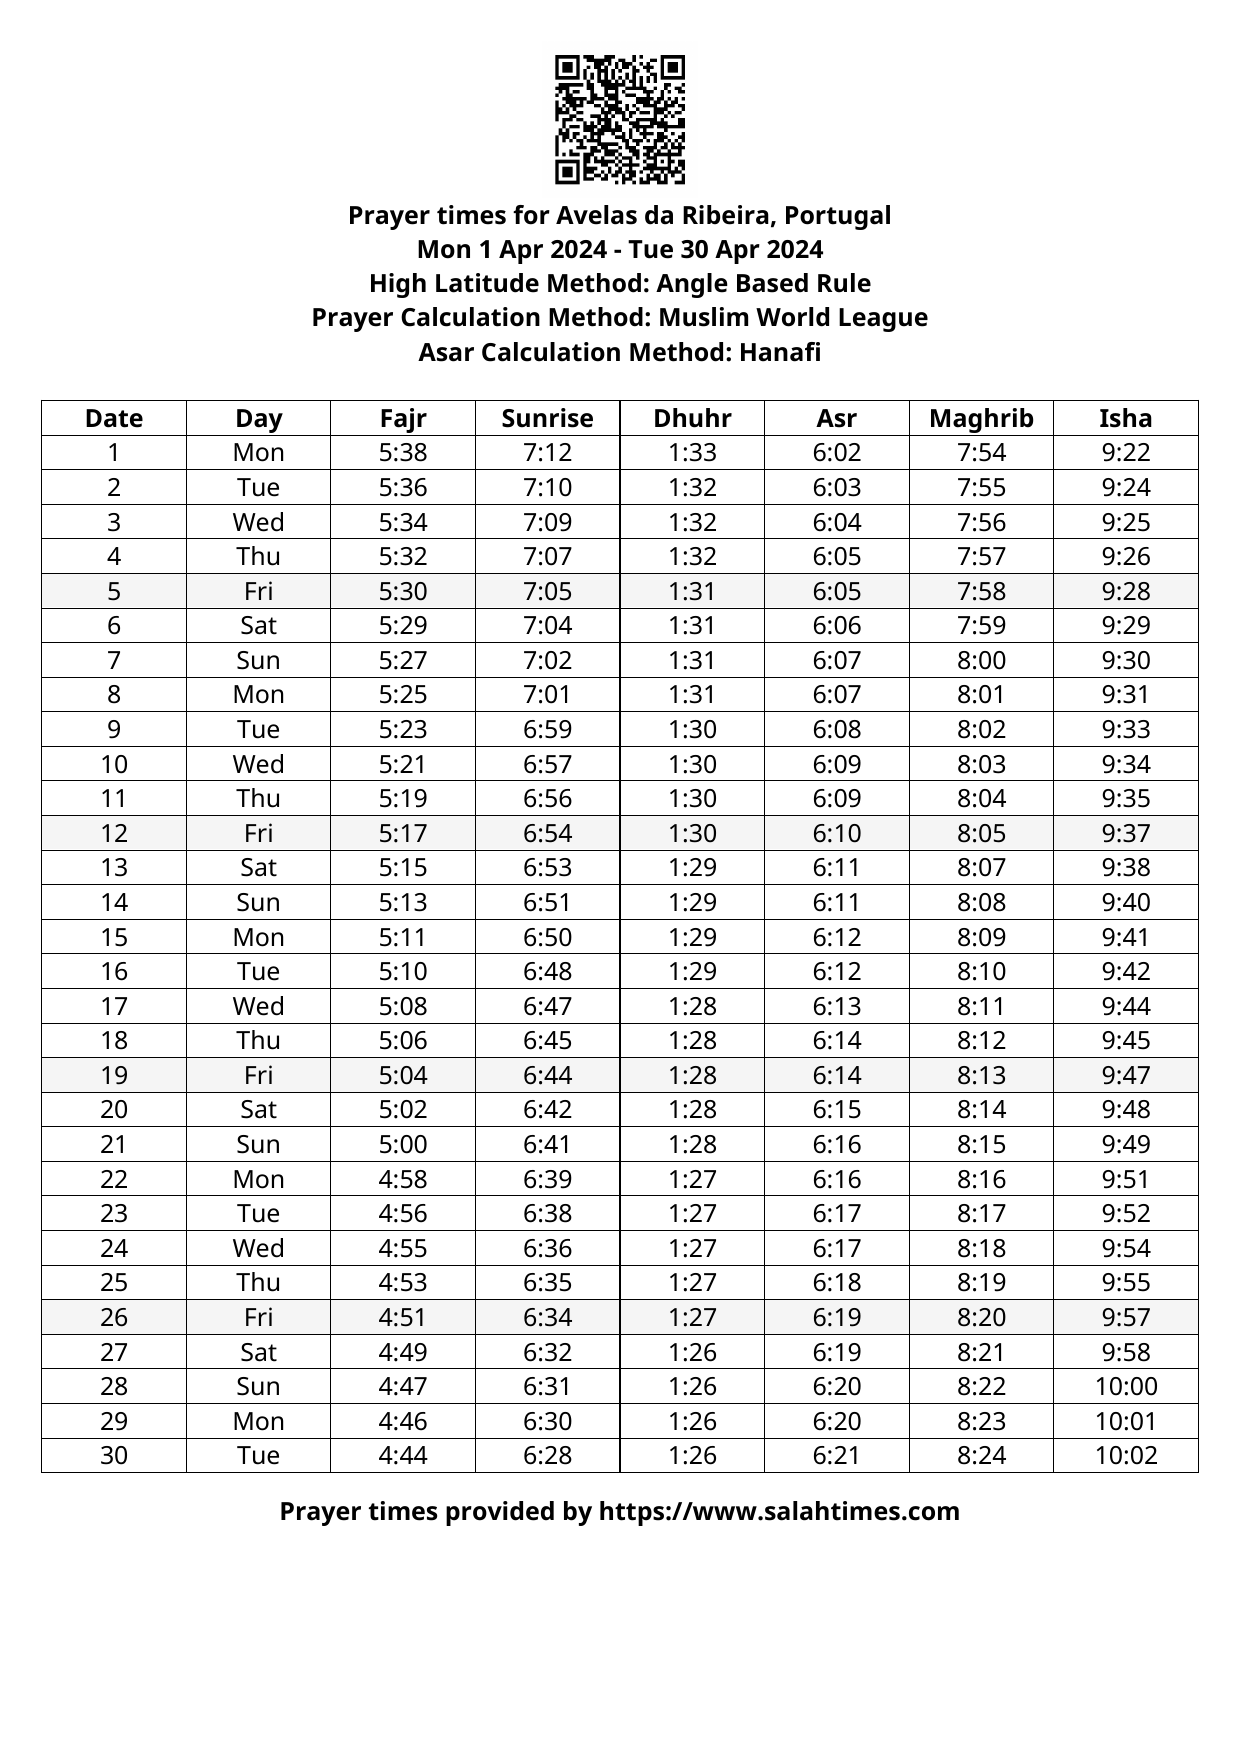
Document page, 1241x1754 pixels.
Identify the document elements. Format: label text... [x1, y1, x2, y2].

table_cell 6:54 [476, 816, 619, 849]
table_cell 6:17 [765, 1196, 909, 1230]
table_cell Fri [187, 1058, 330, 1092]
table_cell 6:04 [765, 505, 909, 538]
table_cell Sun [187, 1127, 330, 1161]
table_cell 6:34 [476, 1300, 619, 1334]
table_cell 9:48 [1054, 1093, 1198, 1126]
table_cell 8:01 [910, 678, 1053, 711]
table_cell 2 [42, 470, 186, 504]
table_cell Mon [187, 920, 330, 953]
table_cell 1:29 [621, 920, 764, 953]
table_cell 27 [42, 1335, 186, 1368]
table_cell 7:10 [476, 470, 619, 504]
table_cell 6:19 [765, 1300, 909, 1334]
table_cell 7:12 [476, 436, 619, 469]
table_cell 8:10 [910, 954, 1053, 988]
table_cell Thu [187, 781, 330, 815]
table_cell 7:04 [476, 609, 619, 642]
table_cell 16 [42, 954, 186, 988]
table_cell 6:20 [765, 1404, 909, 1437]
table_cell 26 [42, 1300, 186, 1334]
table_header Fajr [331, 401, 475, 434]
table_cell 30 [42, 1439, 186, 1472]
table_cell 6:41 [476, 1127, 619, 1161]
table_cell 8:12 [910, 1024, 1053, 1057]
picture [542, 41, 699, 198]
table_cell 9:29 [1054, 609, 1198, 642]
table_cell Mon [187, 678, 330, 711]
table_cell 6:42 [476, 1093, 619, 1126]
table_cell 6:05 [765, 574, 909, 607]
table_cell 8:03 [910, 747, 1053, 780]
table_cell 9:42 [1054, 954, 1198, 988]
table_cell 4:56 [331, 1196, 475, 1230]
table_cell Sun [187, 1369, 330, 1403]
table_cell 7:01 [476, 678, 619, 711]
table_cell 9:40 [1054, 885, 1198, 919]
table_cell 9 [42, 712, 186, 746]
table_cell 6:14 [765, 1024, 909, 1057]
table_cell 6:14 [765, 1058, 909, 1092]
table_cell 6:35 [476, 1266, 619, 1299]
table_cell Sat [187, 851, 330, 884]
table_cell 9:31 [1054, 678, 1198, 711]
table_cell 6:09 [765, 747, 909, 780]
table_cell 9:51 [1054, 1162, 1198, 1195]
table_cell 28 [42, 1369, 186, 1403]
table_cell 12 [42, 816, 186, 849]
table_header Maghrib [910, 401, 1053, 434]
table_cell 11 [42, 781, 186, 815]
table_cell 9:26 [1054, 539, 1198, 573]
table_cell 6:20 [765, 1369, 909, 1403]
table_cell Mon [187, 1162, 330, 1195]
table_header Isha [1054, 401, 1198, 434]
table_cell 1 [42, 436, 186, 469]
table_cell 5:32 [331, 539, 475, 573]
table_cell 19 [42, 1058, 186, 1092]
table_cell 1:26 [621, 1439, 764, 1472]
table_cell 8:23 [910, 1404, 1053, 1437]
table_cell 14 [42, 885, 186, 919]
table_cell 1:31 [621, 678, 764, 711]
table_cell 9:58 [1054, 1335, 1198, 1368]
table_cell 6:30 [476, 1404, 619, 1437]
table_cell 5:11 [331, 920, 475, 953]
table_cell 15 [42, 920, 186, 953]
table_cell 4:49 [331, 1335, 475, 1368]
table_cell 6:03 [765, 470, 909, 504]
table_header Date [42, 401, 186, 434]
table_cell 1:26 [621, 1369, 764, 1403]
table_cell Sun [187, 643, 330, 677]
table_cell 7 [42, 643, 186, 677]
table_cell 4:55 [331, 1231, 475, 1264]
table_cell 8:22 [910, 1369, 1053, 1403]
table_cell 5:15 [331, 851, 475, 884]
table_cell Tue [187, 1196, 330, 1230]
table_cell 6:16 [765, 1127, 909, 1161]
table_cell 8:05 [910, 816, 1053, 849]
table_cell 6:11 [765, 885, 909, 919]
table_cell 21 [42, 1127, 186, 1161]
table_cell 9:22 [1054, 436, 1198, 469]
table_cell 9:35 [1054, 781, 1198, 815]
table_cell 4:47 [331, 1369, 475, 1403]
table_cell 8:08 [910, 885, 1053, 919]
table_cell 20 [42, 1093, 186, 1126]
table_cell Thu [187, 1024, 330, 1057]
table_cell 7:56 [910, 505, 1053, 538]
table_cell 6:12 [765, 920, 909, 953]
table_cell 6:09 [765, 781, 909, 815]
table_cell 5:17 [331, 816, 475, 849]
table_cell 4:51 [331, 1300, 475, 1334]
table_cell Fri [187, 574, 330, 607]
table_cell 6:16 [765, 1162, 909, 1195]
table_cell 9:24 [1054, 470, 1198, 504]
table_cell 1:30 [621, 816, 764, 849]
table_cell 1:32 [621, 470, 764, 504]
table_cell 7:05 [476, 574, 619, 607]
table_cell 6:12 [765, 954, 909, 988]
text Prayer Calculation Method: Muslim World League [42, 300, 1198, 334]
table_cell 9:49 [1054, 1127, 1198, 1161]
table_cell 6:53 [476, 851, 619, 884]
table_cell 1:26 [621, 1404, 764, 1437]
table_cell 6:08 [765, 712, 909, 746]
table_cell 6:15 [765, 1093, 909, 1126]
table_cell 6:59 [476, 712, 619, 746]
table_cell Sat [187, 1335, 330, 1368]
table_cell 8:07 [910, 851, 1053, 884]
table_header Dhuhr [621, 401, 764, 434]
table_cell 9:38 [1054, 851, 1198, 884]
table_cell 6:38 [476, 1196, 619, 1230]
table_cell 9:52 [1054, 1196, 1198, 1230]
table_cell 8:21 [910, 1335, 1053, 1368]
table_cell 6:31 [476, 1369, 619, 1403]
table_cell 1:28 [621, 1024, 764, 1057]
table_cell 24 [42, 1231, 186, 1264]
table_cell 4:44 [331, 1439, 475, 1472]
table_cell Sat [187, 1093, 330, 1126]
table_cell 8 [42, 678, 186, 711]
table_cell 8:11 [910, 989, 1053, 1022]
text High Latitude Method: Angle Based Rule [42, 266, 1198, 300]
table_cell 6:07 [765, 643, 909, 677]
table_cell 1:30 [621, 781, 764, 815]
table_cell Tue [187, 954, 330, 988]
table_cell 8:00 [910, 643, 1053, 677]
table_cell 13 [42, 851, 186, 884]
table_cell 1:27 [621, 1300, 764, 1334]
table_cell 1:28 [621, 989, 764, 1022]
table_cell 22 [42, 1162, 186, 1195]
table_cell 7:02 [476, 643, 619, 677]
table_cell 9:25 [1054, 505, 1198, 538]
table_cell 5:36 [331, 470, 475, 504]
table_cell 10:01 [1054, 1404, 1198, 1437]
table_cell Mon [187, 1404, 330, 1437]
table_cell 5:04 [331, 1058, 475, 1092]
table_cell 1:32 [621, 505, 764, 538]
table_cell 6:50 [476, 920, 619, 953]
table_cell 9:47 [1054, 1058, 1198, 1092]
table_cell 6:47 [476, 989, 619, 1022]
table_cell 9:34 [1054, 747, 1198, 780]
table_cell 6:13 [765, 989, 909, 1022]
table_cell 5:38 [331, 436, 475, 469]
table_cell 9:57 [1054, 1300, 1198, 1334]
table_cell 5:27 [331, 643, 475, 677]
table_cell 8:18 [910, 1231, 1053, 1264]
table_cell 18 [42, 1024, 186, 1057]
table_cell 8:15 [910, 1127, 1053, 1161]
table_cell 6:10 [765, 816, 909, 849]
table_cell 8:19 [910, 1266, 1053, 1299]
table_cell Wed [187, 505, 330, 538]
table_cell 5:02 [331, 1093, 475, 1126]
table_cell 5:23 [331, 712, 475, 746]
table_cell 7:07 [476, 539, 619, 573]
table_cell 6:32 [476, 1335, 619, 1368]
table_cell 6:17 [765, 1231, 909, 1264]
table_cell Wed [187, 747, 330, 780]
table_cell 5:08 [331, 989, 475, 1022]
table_cell 5:34 [331, 505, 475, 538]
table_cell 6:48 [476, 954, 619, 988]
table_cell 4:58 [331, 1162, 475, 1195]
table_cell 1:30 [621, 747, 764, 780]
table_cell 5:30 [331, 574, 475, 607]
table_cell 9:33 [1054, 712, 1198, 746]
table_cell 1:29 [621, 851, 764, 884]
table_cell 4:46 [331, 1404, 475, 1437]
table_cell 10 [42, 747, 186, 780]
table_cell 1:27 [621, 1231, 764, 1264]
table_cell 1:26 [621, 1335, 764, 1368]
table_cell 6:18 [765, 1266, 909, 1299]
table_cell 1:29 [621, 885, 764, 919]
table_cell Wed [187, 989, 330, 1022]
table_cell 7:57 [910, 539, 1053, 573]
table_cell 29 [42, 1404, 186, 1437]
table_cell Thu [187, 539, 330, 573]
table_cell Fri [187, 816, 330, 849]
table_cell 6:28 [476, 1439, 619, 1472]
text Prayer times provided by https://www.salahtimes.com [42, 1494, 1198, 1528]
table_cell 6:56 [476, 781, 619, 815]
table_cell 6:44 [476, 1058, 619, 1092]
table_cell 6:06 [765, 609, 909, 642]
table_cell 8:04 [910, 781, 1053, 815]
table_cell 6:36 [476, 1231, 619, 1264]
table_cell 6 [42, 609, 186, 642]
table_cell 8:20 [910, 1300, 1053, 1334]
text Prayer times for Avelas da Ribeira, Portugal [42, 198, 1198, 232]
table_cell 1:29 [621, 954, 764, 988]
table_cell 23 [42, 1196, 186, 1230]
table_cell 1:27 [621, 1266, 764, 1299]
table_cell 10:02 [1054, 1439, 1198, 1472]
table_cell 5:10 [331, 954, 475, 988]
table_cell 1:28 [621, 1127, 764, 1161]
text Mon 1 Apr 2024 - Tue 30 Apr 2024 [42, 232, 1198, 266]
table_cell 7:58 [910, 574, 1053, 607]
text Asar Calculation Method: Hanafi [42, 334, 1198, 368]
table_cell 6:11 [765, 851, 909, 884]
table_cell Mon [187, 436, 330, 469]
table_cell 9:30 [1054, 643, 1198, 677]
table_cell 5:21 [331, 747, 475, 780]
table_cell 8:14 [910, 1093, 1053, 1126]
table_cell 17 [42, 989, 186, 1022]
table_cell 7:09 [476, 505, 619, 538]
table_cell 6:05 [765, 539, 909, 573]
table_cell Sat [187, 609, 330, 642]
table_cell 8:17 [910, 1196, 1053, 1230]
table_cell 1:31 [621, 574, 764, 607]
table_cell 6:45 [476, 1024, 619, 1057]
table_cell 8:16 [910, 1162, 1053, 1195]
table_cell 9:28 [1054, 574, 1198, 607]
table_cell 6:02 [765, 436, 909, 469]
table_cell 5:25 [331, 678, 475, 711]
table_cell 6:51 [476, 885, 619, 919]
table_cell 8:24 [910, 1439, 1053, 1472]
table_cell 9:44 [1054, 989, 1198, 1022]
table_cell 5:00 [331, 1127, 475, 1161]
table_cell 7:55 [910, 470, 1053, 504]
table_cell 8:02 [910, 712, 1053, 746]
table_cell 1:30 [621, 712, 764, 746]
table_cell 1:27 [621, 1162, 764, 1195]
table_cell 6:21 [765, 1439, 909, 1472]
table_cell 4 [42, 539, 186, 573]
table_cell 6:07 [765, 678, 909, 711]
table_cell 10:00 [1054, 1369, 1198, 1403]
table_cell 1:28 [621, 1058, 764, 1092]
table_cell 1:31 [621, 609, 764, 642]
table_cell 1:31 [621, 643, 764, 677]
table_cell Tue [187, 470, 330, 504]
table_cell Tue [187, 712, 330, 746]
table_cell 9:37 [1054, 816, 1198, 849]
table_cell 1:27 [621, 1196, 764, 1230]
table_cell 1:28 [621, 1093, 764, 1126]
table_cell 25 [42, 1266, 186, 1299]
table_cell 4:53 [331, 1266, 475, 1299]
table_cell 9:55 [1054, 1266, 1198, 1299]
table_cell 3 [42, 505, 186, 538]
table_cell 5:06 [331, 1024, 475, 1057]
table_cell 5:13 [331, 885, 475, 919]
table_cell 5:29 [331, 609, 475, 642]
table_cell Sun [187, 885, 330, 919]
table_cell 9:45 [1054, 1024, 1198, 1057]
table_cell 5 [42, 574, 186, 607]
table_cell 9:54 [1054, 1231, 1198, 1264]
table_cell 5:19 [331, 781, 475, 815]
table_header Asr [765, 401, 909, 434]
table_cell 8:09 [910, 920, 1053, 953]
table_cell 1:32 [621, 539, 764, 573]
table_cell 7:54 [910, 436, 1053, 469]
table_cell 1:33 [621, 436, 764, 469]
table_cell 7:59 [910, 609, 1053, 642]
table_cell 6:19 [765, 1335, 909, 1368]
table_cell Tue [187, 1439, 330, 1472]
table_cell Wed [187, 1231, 330, 1264]
table_cell 6:57 [476, 747, 619, 780]
table_cell 9:41 [1054, 920, 1198, 953]
table_cell Thu [187, 1266, 330, 1299]
table_cell 6:39 [476, 1162, 619, 1195]
table_cell Fri [187, 1300, 330, 1334]
table_cell 8:13 [910, 1058, 1053, 1092]
table_header Day [187, 401, 330, 434]
table_header Sunrise [476, 401, 619, 434]
